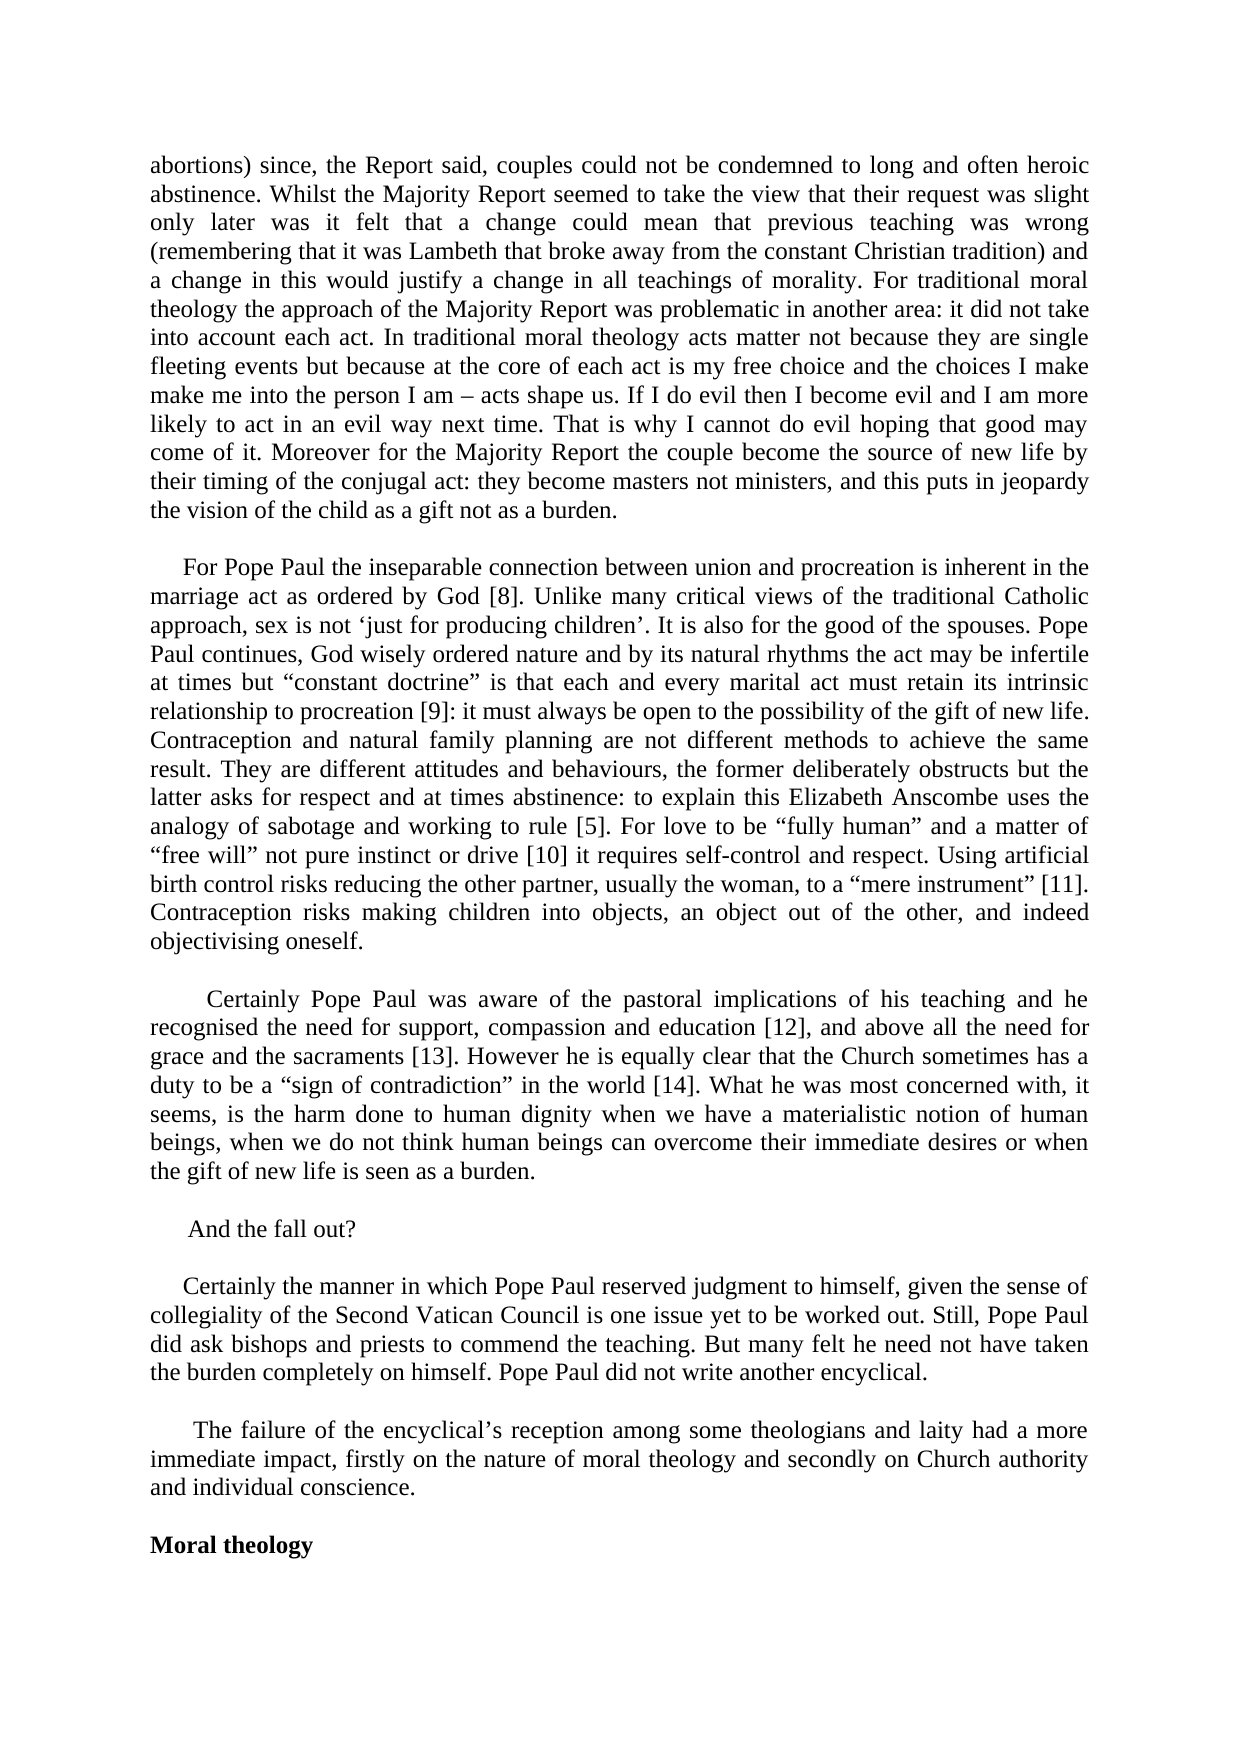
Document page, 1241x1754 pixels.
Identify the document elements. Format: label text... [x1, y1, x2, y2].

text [150, 150, 1090, 524]
text Certainly Pope Paul was aware of the pastoral implications of his teaching and he recognised the need for support, compassion and education [12], and above all the need for grace and the sacraments [13]. However he is equally clear that the Church sometimes has a duty to be a “sign of contradiction” in the world [14]. What he was most concerned with, it seems, is the harm done to human dignity when we have a materialistic notion of human beings, when we do not think human beings can overcome their immediate desires or when the gift of new life is seen as a burden. [150, 984, 1090, 1185]
text Moral theology [150, 1530, 1090, 1559]
text The failure of the encyclical’s reception among some theologians and laity had a more immediate impact, firstly on the nature of moral theology and secondly on Church authority and individual conscience. [150, 1415, 1090, 1501]
text Certainly the manner in which Pope Paul reserved judgment to himself, given the sense of collegiality of the Second Vatican Council is one issue yet to be worked out. Still, Pope Paul did ask bishops and priests to commend the teaching. But many felt he need not have taken the burden completely on himself. Pope Paul did not write another encyclical. [150, 1271, 1090, 1386]
text And the fall out? [150, 1214, 1090, 1242]
text For Pope Paul the inseparable connection between union and procreation is inherent in the marriage act as ordered by God [8]. Unlike many critical views of the traditional Catholic approach, sex is not ‘just for producing children’. It is also for the good of the spouses. Pope Paul continues, God wisely ordered nature and by its natural rhythms the act may be infertile at times but “constant doctrine” is that each and every marital act must retain its intrinsic relationship to procreation [9]: it must always be open to the possibility of the gift of new life. Contraception and natural family planning are not different methods to achieve the same result. They are different attitudes and behaviours, the former deliberately obstructs but the latter asks for respect and at times abstinence: to explain this Elizabeth Anscombe uses the analogy of sabotage and working to rule [5]. For love to be “fully human” and a matter of “free will” not pure instinct or drive [10] it requires self-control and respect. Using artificial birth control risks reducing the other partner, usually the woman, to a “mere instrument” [11]. Contraception risks making children into objects, an object out of the other, and indeed objectivising oneself. [150, 552, 1090, 955]
